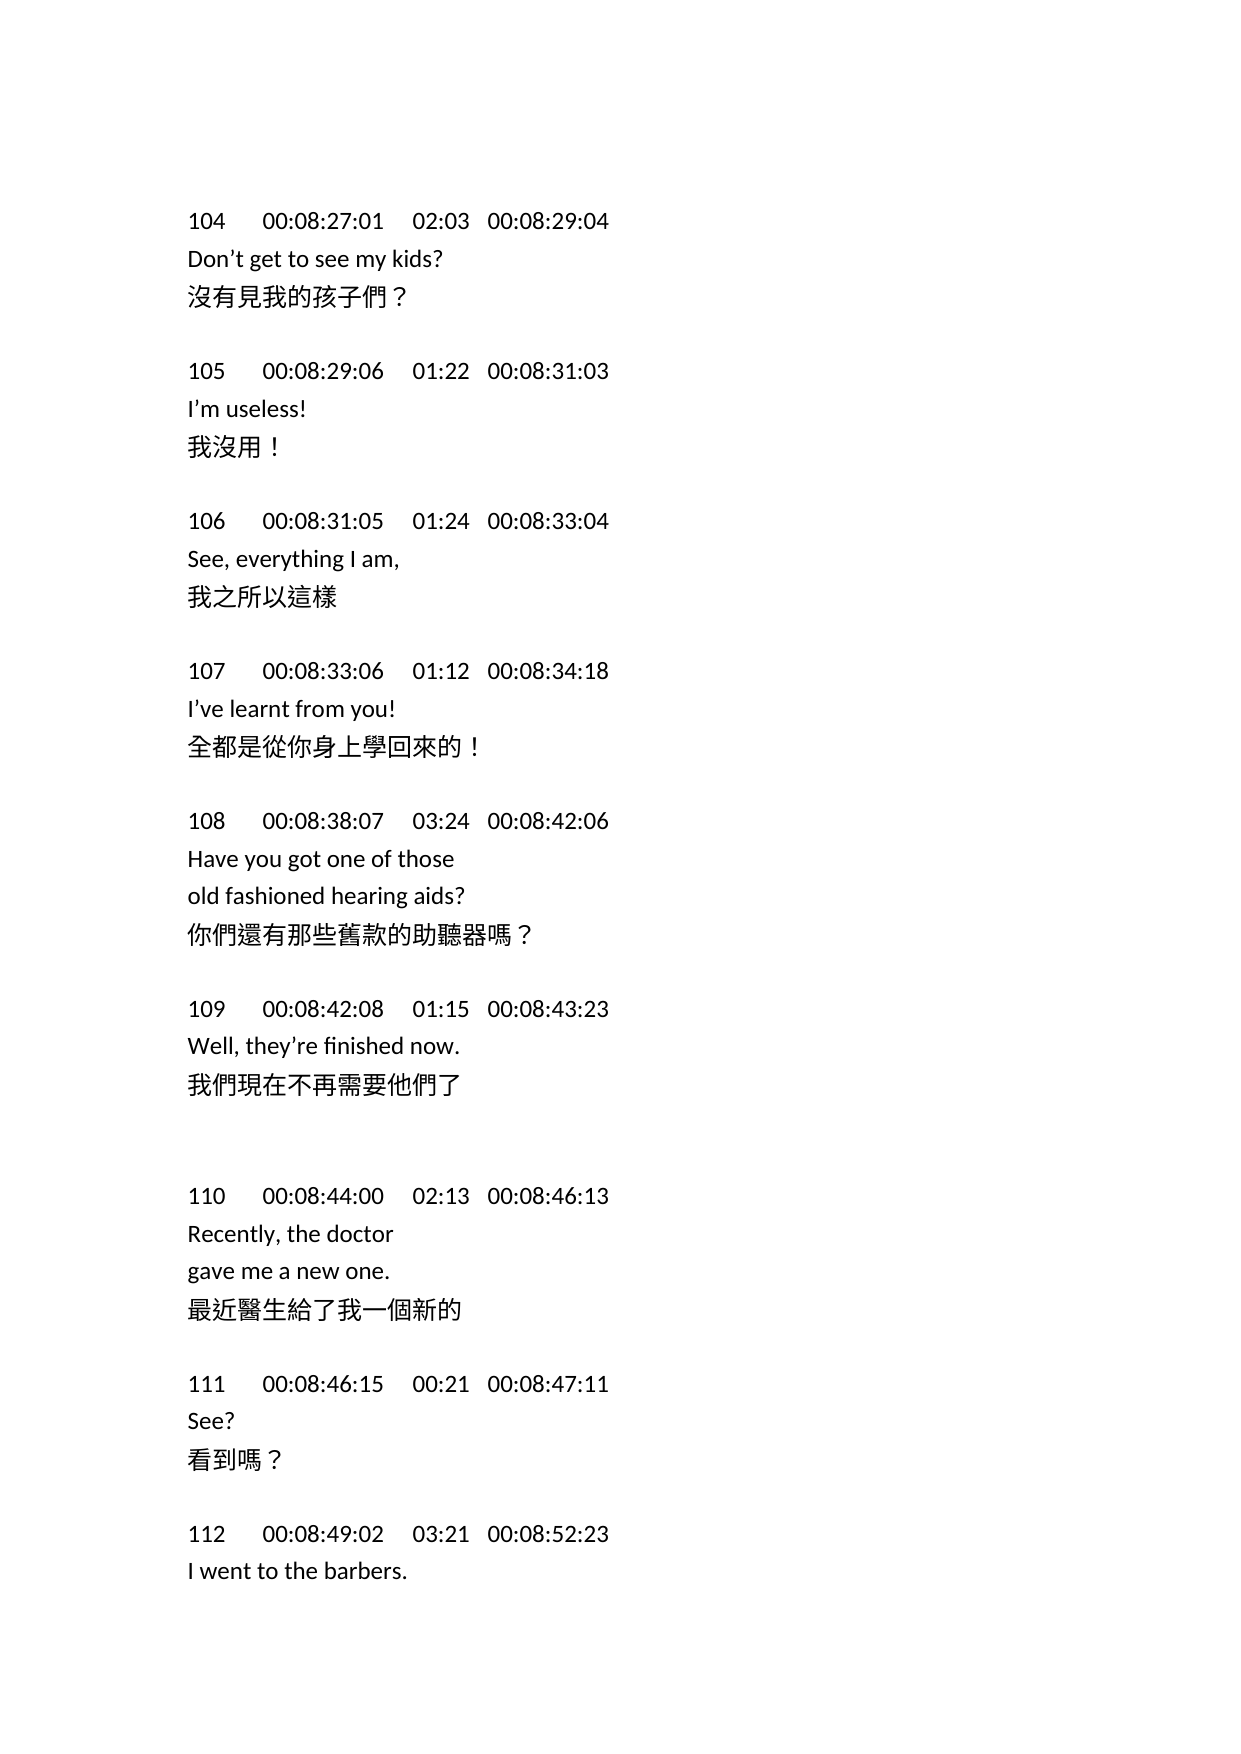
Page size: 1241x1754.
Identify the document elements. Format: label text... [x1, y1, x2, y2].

text Recently, the doctor [187, 1214, 1053, 1252]
text 沒有見我的孩子們？ [187, 277, 1053, 314]
text 你們還有那些舊款的助聽器嗎？ [187, 914, 1053, 952]
text I’ve learnt from you! [187, 689, 1053, 727]
text gave me a new one. [187, 1252, 1053, 1289]
text 108 00:08:38:07 03:24 00:08:42:06 [187, 802, 1053, 839]
text 我之所以這樣 [187, 577, 1053, 614]
text 看到嗎？ [187, 1439, 1053, 1477]
text 111 00:08:46:15 00:21 00:08:47:11 [187, 1364, 1053, 1402]
text 109 00:08:42:08 01:15 00:08:43:23 [187, 989, 1053, 1027]
text 最近醫生給了我一個新的 [187, 1289, 1053, 1327]
text 104 00:08:27:01 02:03 00:08:29:04 [187, 202, 1053, 239]
text Well, they’re finished now. [187, 1027, 1053, 1064]
text 107 00:08:33:06 01:12 00:08:34:18 [187, 652, 1053, 689]
text 106 00:08:31:05 01:24 00:08:33:04 [187, 502, 1053, 539]
text Don’t get to see my kids? [187, 239, 1053, 277]
text I went to the barbers. [187, 1552, 1053, 1589]
text Have you got one of those [187, 839, 1053, 877]
text 我沒用！ [187, 427, 1053, 464]
text See, everything I am, [187, 539, 1053, 577]
text 我們現在不再需要他們了 [187, 1064, 1053, 1102]
text 全都是從你身上學回來的！ [187, 727, 1053, 764]
text See? [187, 1402, 1053, 1439]
text 105 00:08:29:06 01:22 00:08:31:03 [187, 352, 1053, 389]
text 110 00:08:44:00 02:13 00:08:46:13 [187, 1177, 1053, 1214]
text old fashioned hearing aids? [187, 877, 1053, 914]
text 112 00:08:49:02 03:21 00:08:52:23 [187, 1514, 1053, 1552]
text I’m useless! [187, 389, 1053, 427]
